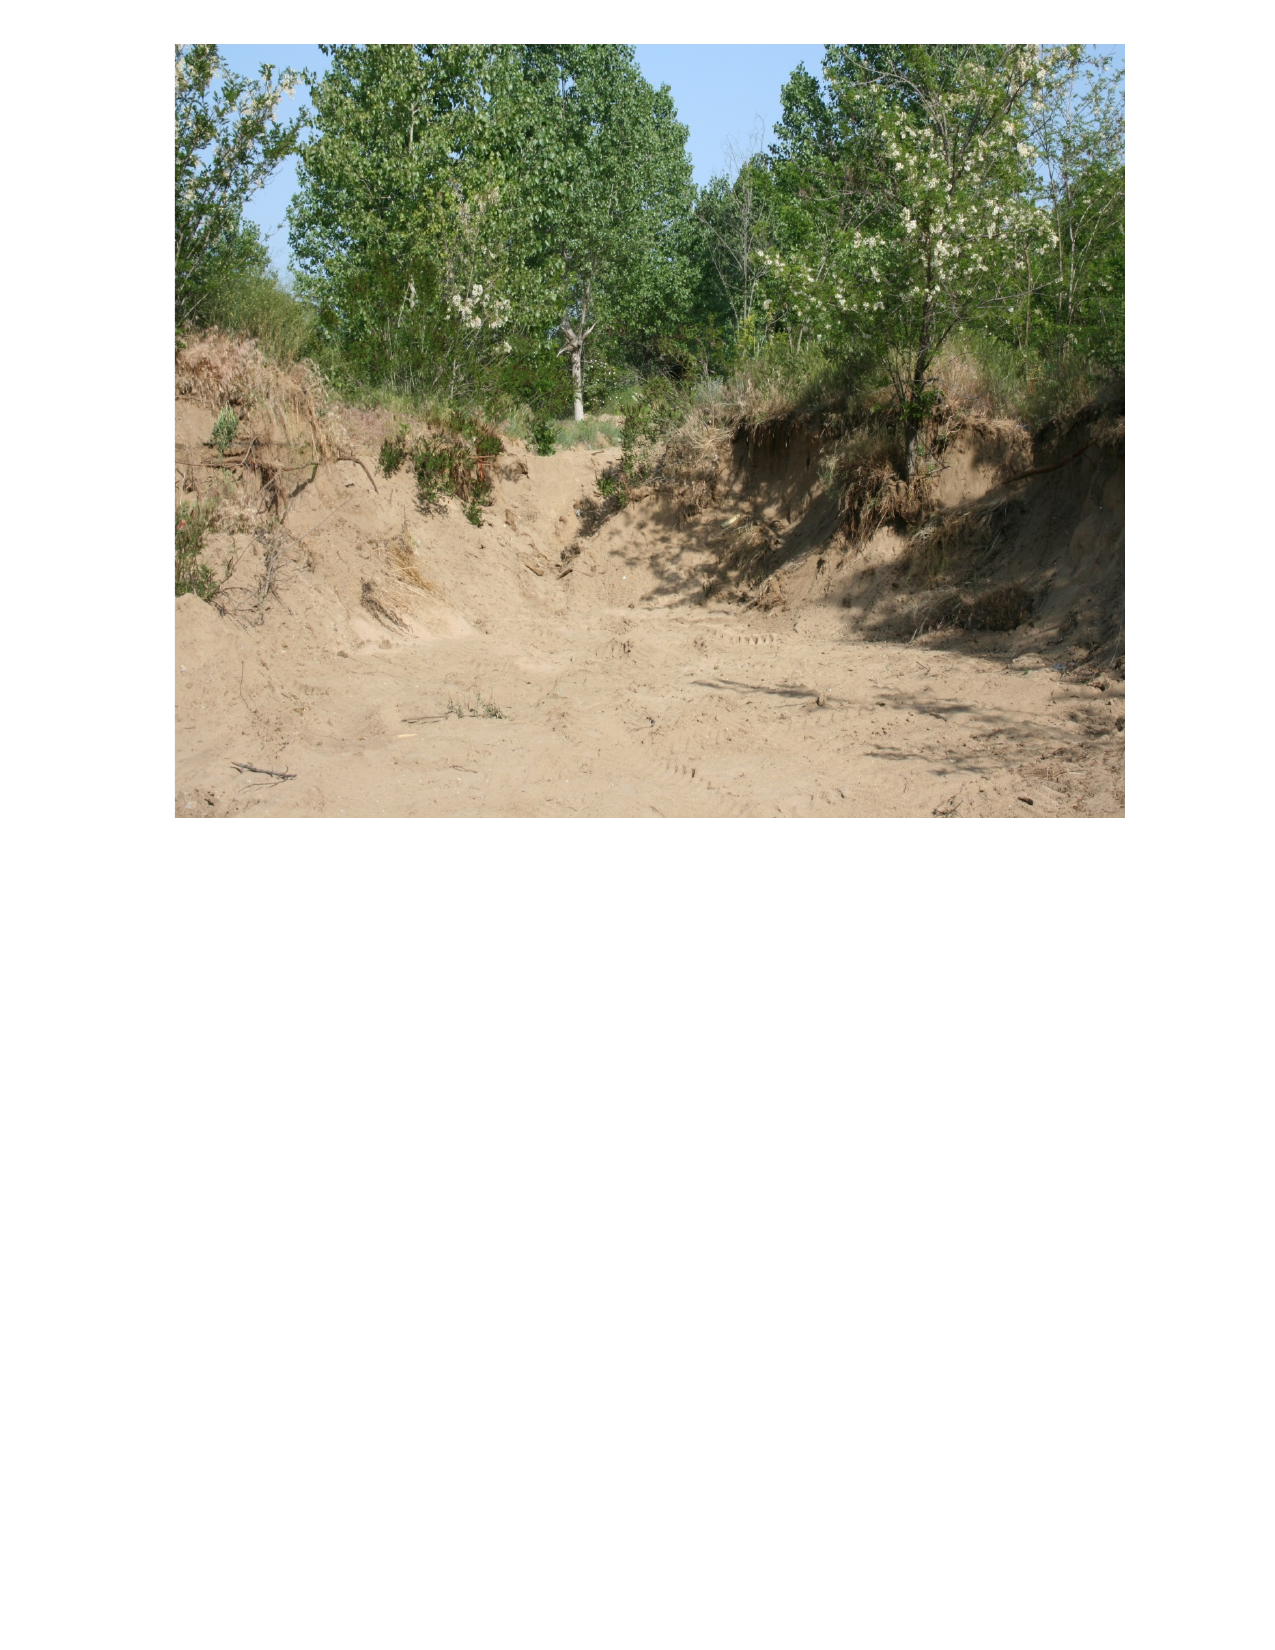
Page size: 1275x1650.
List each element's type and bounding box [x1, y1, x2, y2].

picture [174, 44, 1125, 818]
